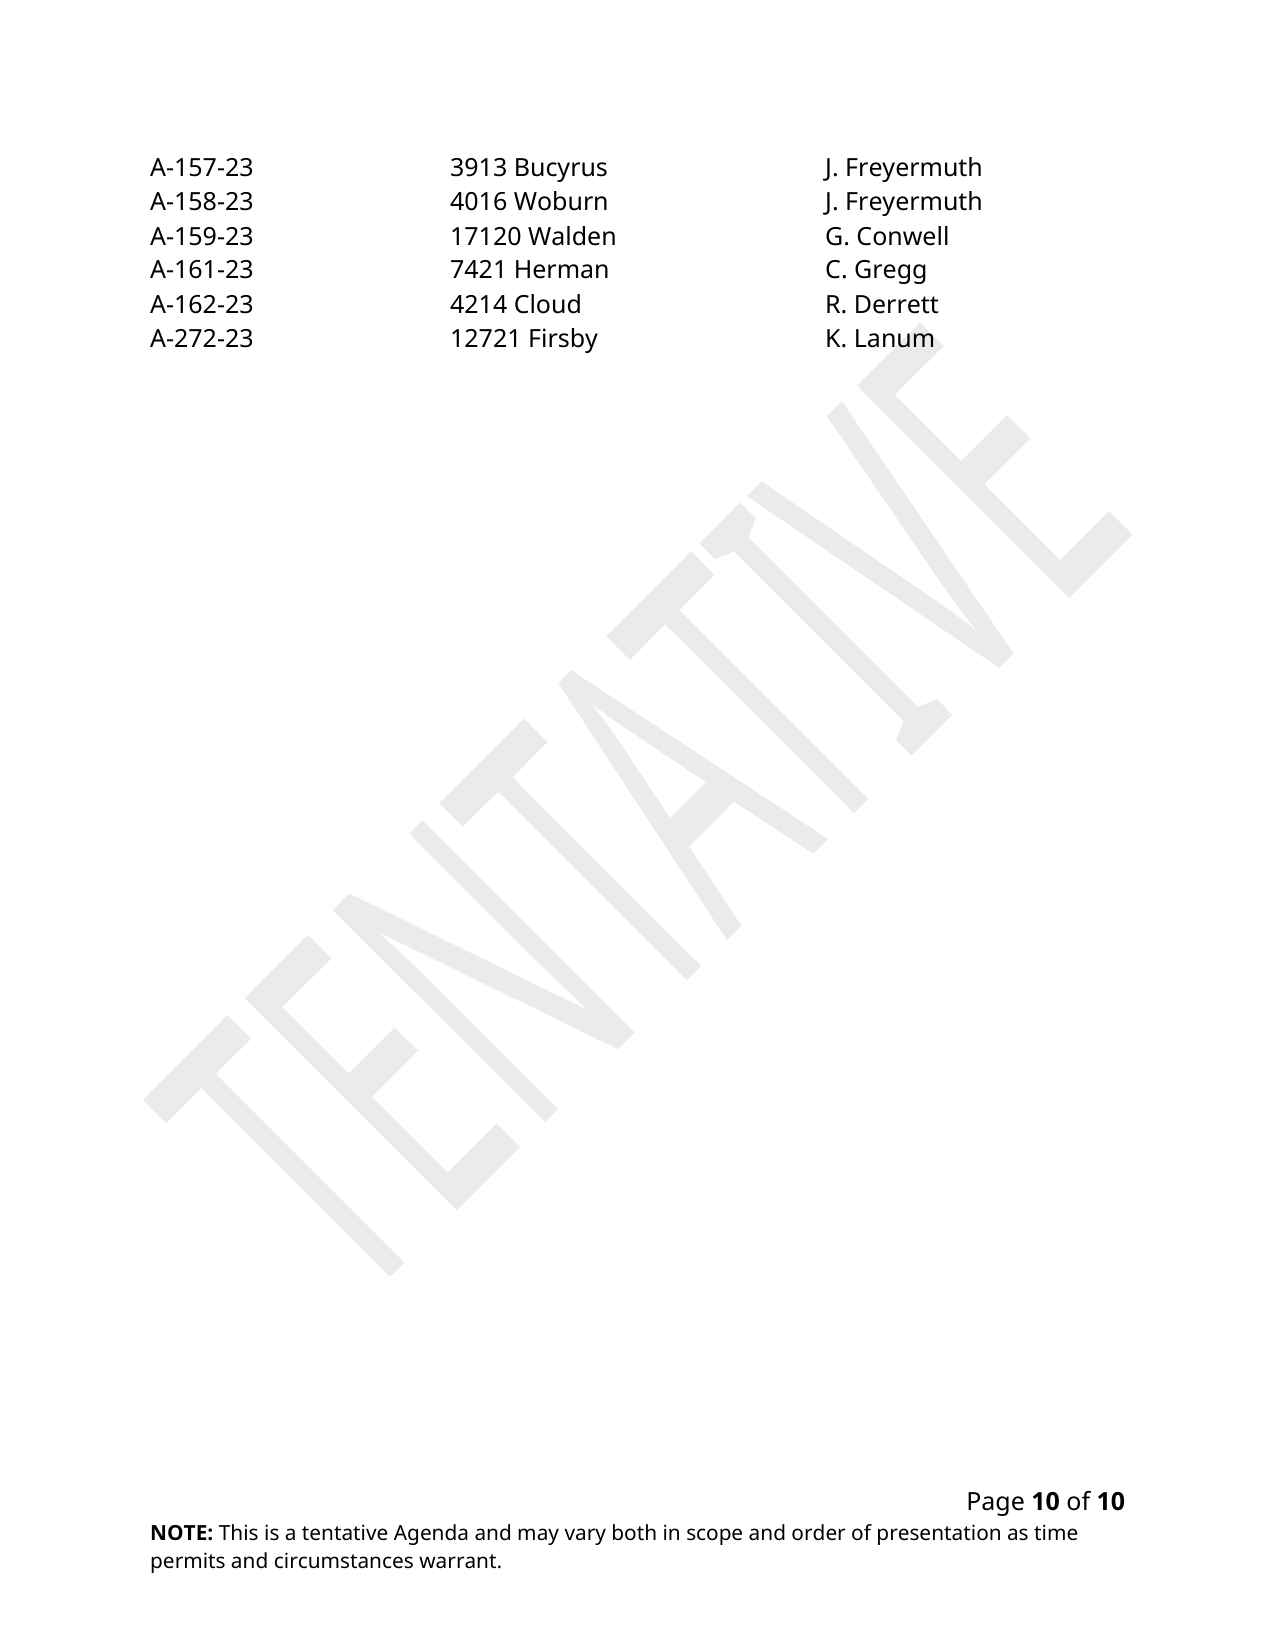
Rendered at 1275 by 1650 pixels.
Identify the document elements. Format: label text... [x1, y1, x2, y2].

text A-162-23 4214 Cloud R. Derrett [150, 286, 1125, 320]
text A-158-23 4016 Woburn J. Freyermuth [150, 184, 1125, 218]
text A-272-23 12721 Firsby K. Lanum [150, 320, 1125, 354]
text A-159-23 17120 Walden G. Conwell [150, 218, 1125, 252]
text A-157-23 3913 Bucyrus J. Freyermuth [150, 150, 1125, 184]
text A-161-23 7421 Herman C. Gregg [150, 252, 1125, 286]
